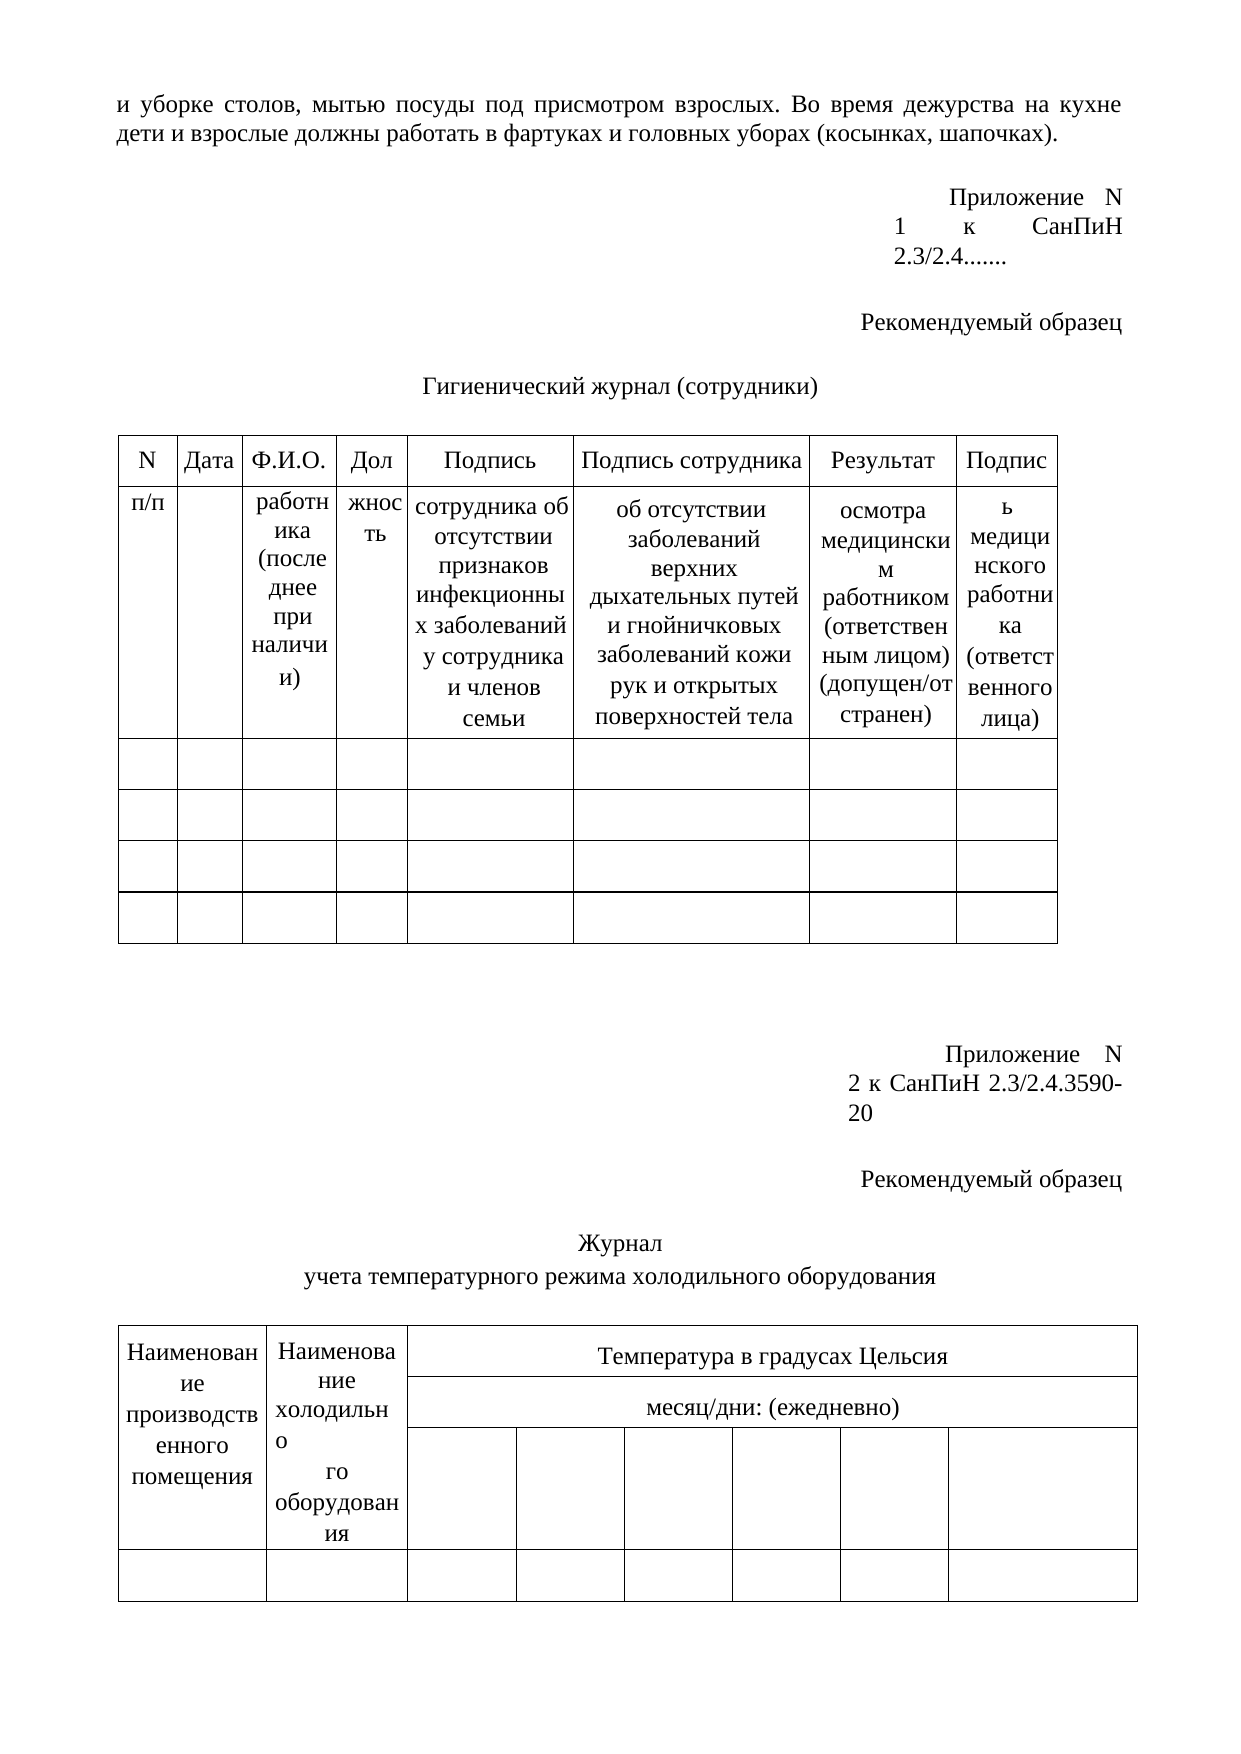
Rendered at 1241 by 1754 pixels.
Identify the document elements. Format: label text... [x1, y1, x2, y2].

table_cell [957, 841, 1057, 891]
table_cell [957, 790, 1057, 840]
text Гигиенический журнал (сотрудники) [118, 371, 1122, 400]
table_cell [243, 739, 336, 789]
text Рекомендуемый образец [118, 307, 1122, 336]
table_cell [957, 893, 1057, 942]
table_cell [733, 1550, 840, 1601]
table_cell [337, 893, 407, 942]
table_cell [733, 1428, 840, 1549]
table_cell жнос ть [337, 487, 407, 738]
table_cell [841, 1428, 948, 1549]
table_cell [517, 1550, 624, 1601]
table_cell сотрудника об отсутствии признаков инфекционны х заболеваний у сотрудника и членов семьи [408, 487, 573, 738]
table_cell п/п [119, 487, 177, 738]
table_header Температура в градусах Цельсия [408, 1326, 1137, 1376]
table_cell [517, 1428, 624, 1549]
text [116, 89, 1123, 147]
table_cell [574, 893, 809, 942]
text Приложение N 2 к СанПиН 2.3/2.4.3590-20 [848, 1039, 1123, 1127]
table_cell [337, 739, 407, 789]
table_header N [119, 436, 177, 486]
table_cell [408, 1428, 516, 1549]
table_header Дата [178, 436, 242, 486]
table_cell [178, 739, 242, 789]
table_cell [337, 790, 407, 840]
table_cell [949, 1550, 1137, 1601]
table_cell [119, 1550, 266, 1601]
table_cell [408, 841, 573, 891]
text учета температурного режима холодильного оборудования [118, 1261, 1122, 1290]
table_cell [408, 739, 573, 789]
table_cell [119, 893, 177, 942]
table_cell [810, 790, 956, 840]
table_cell [243, 790, 336, 840]
table_cell [949, 1428, 1137, 1549]
table_cell [178, 841, 242, 891]
table_header Подпись [408, 436, 573, 486]
table_cell [408, 790, 573, 840]
table_cell месяц/дни: (ежедневно) [408, 1377, 1137, 1427]
text Журнал [118, 1228, 1122, 1257]
table_cell [267, 1550, 407, 1601]
table_cell [957, 739, 1057, 789]
table_cell [408, 893, 573, 942]
table_cell работн ика (после днее при наличи и) [243, 487, 336, 738]
table_cell [810, 739, 956, 789]
text Рекомендуемый образец [118, 1164, 1122, 1193]
text Приложение N 1 к СанПиН 2.3/2.4....... [894, 182, 1123, 270]
table_cell [574, 790, 809, 840]
table_header Дол [337, 436, 407, 486]
table_cell [178, 487, 242, 738]
table_cell об отсутствии заболеваний верхних дыхательных путей и гнойничковых заболеваний кожи рук и открытых поверхностей тела [574, 487, 809, 738]
table_cell [574, 739, 809, 789]
table_cell [574, 841, 809, 891]
table_cell [119, 790, 177, 840]
table_cell ь медици нского работни ка (ответст венного лица) [957, 487, 1057, 738]
table_header Результат [810, 436, 956, 486]
table_cell [810, 893, 956, 942]
table_cell [625, 1428, 732, 1549]
table_header Наименова ние холодильно го оборудован ия [267, 1326, 407, 1549]
table_cell [119, 841, 177, 891]
table_cell [841, 1550, 948, 1601]
table_cell [178, 790, 242, 840]
table_cell [178, 893, 242, 942]
table_cell [625, 1550, 732, 1601]
table_cell [408, 1550, 516, 1601]
table_header Подпис [957, 436, 1057, 486]
table_header Ф.И.О. [243, 436, 336, 486]
table_cell осмотра медицински м работником (ответствен ным лицом) (допущен/от странен) [810, 487, 956, 738]
table_cell [810, 841, 956, 891]
table_cell [337, 841, 407, 891]
table_header Подпись сотрудника [574, 436, 809, 486]
table_cell [243, 841, 336, 891]
table_cell [243, 893, 336, 942]
table_cell [119, 739, 177, 789]
table_header Наименован ие производств енного помещения [119, 1326, 266, 1549]
